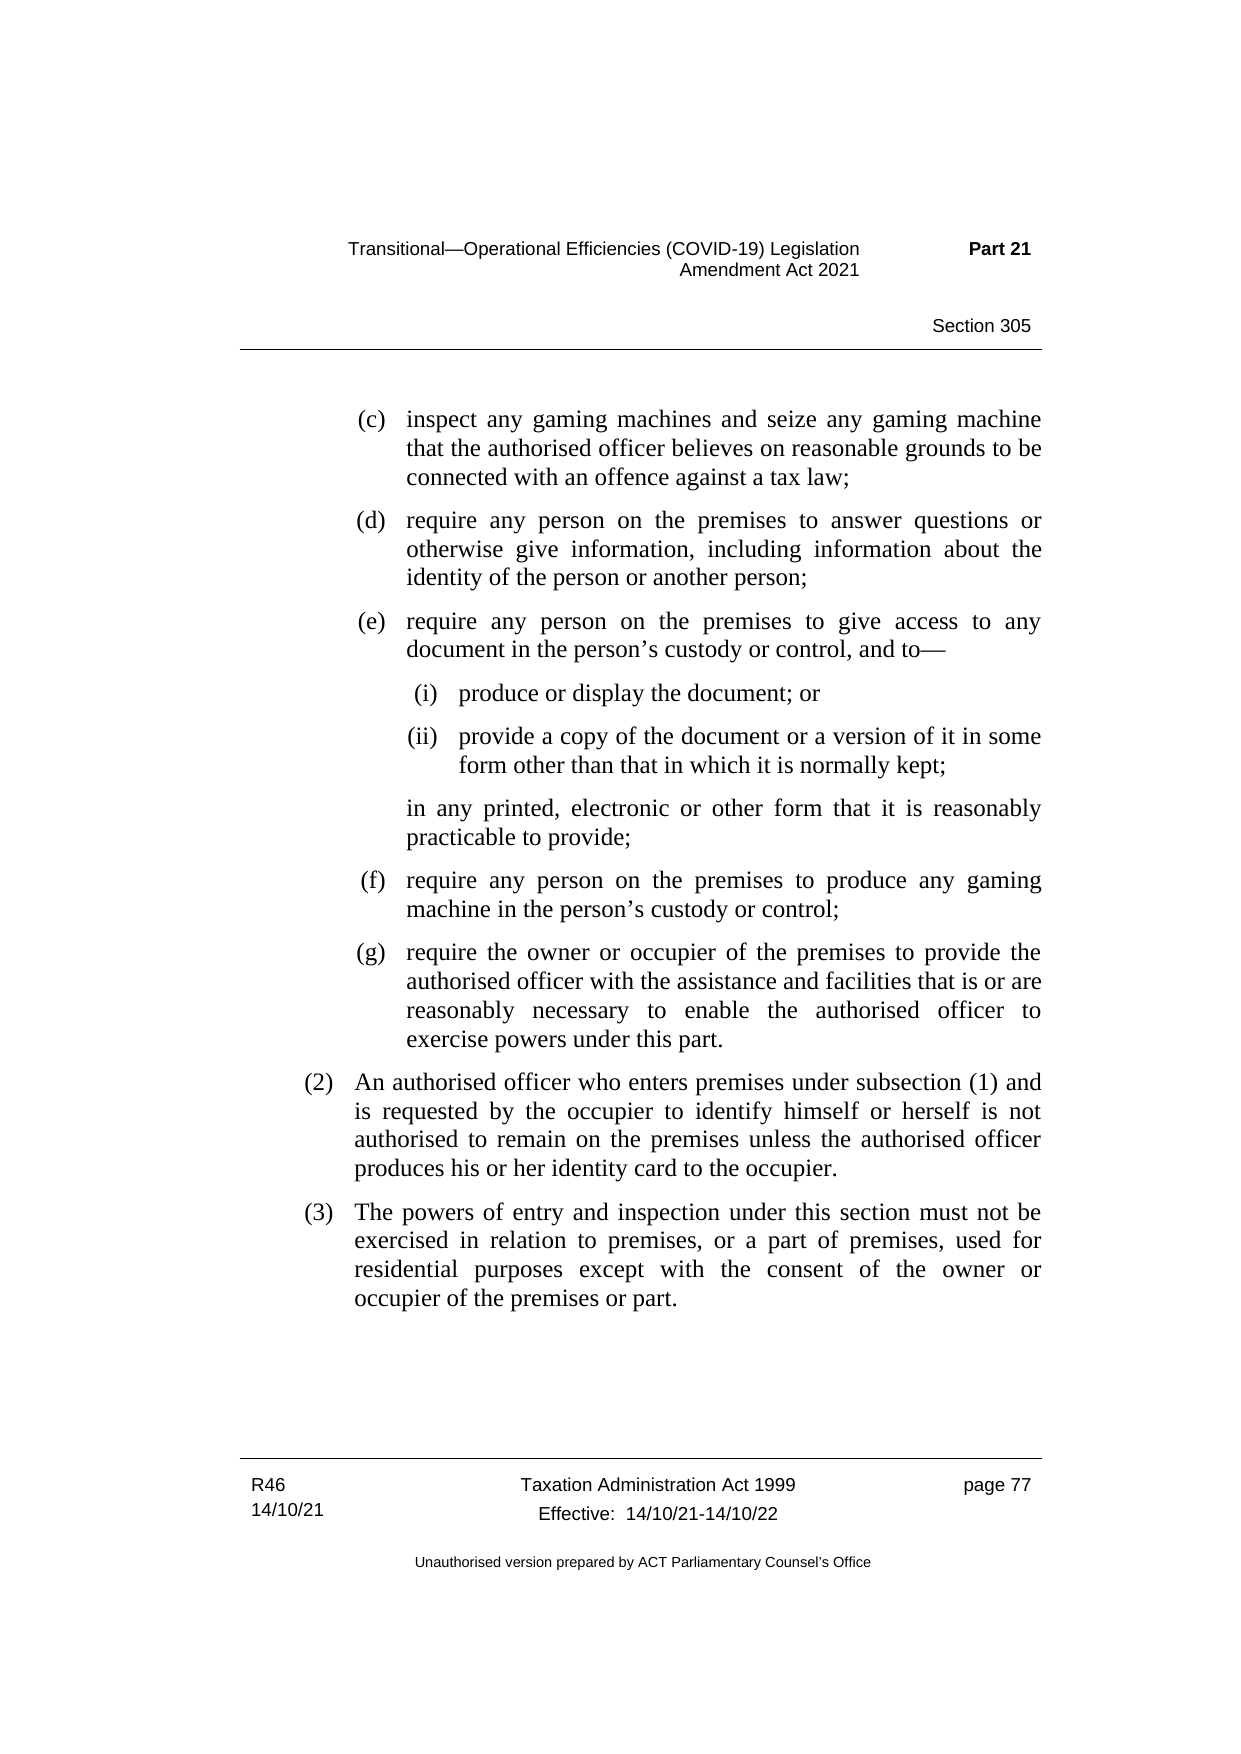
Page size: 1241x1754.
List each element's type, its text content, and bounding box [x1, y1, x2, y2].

text (i) produce or display the document; or [239, 678, 1042, 707]
text in any printed, electronic or other form that it is reasonably practicable to provide; [406, 793, 1042, 851]
text (3) The powers of entry and inspection under this section must not be exercised in relation to premises, or a part of premises, used for residential purposes except with the consent of the owner or occupier of the premises or part. [239, 1197, 1042, 1312]
text (ii) provide a copy of the document or a version of it in some form other than that in which it is normally kept; [239, 721, 1042, 779]
text (2) An authorised officer who enters premises under subsection (1) and is requested by the occupier to identify himself or herself is not authorised to remain on the premises unless the authorised officer produces his or her identity card to the occupier. [239, 1067, 1042, 1182]
text (c) inspect any gaming machines and seize any gaming machine that the authorised officer believes on reasonable grounds to be connected with an offence against a tax law; [239, 404, 1042, 490]
text (d) require any person on the premises to answer questions or otherwise give information, including information about the identity of the person or another person; [239, 505, 1042, 591]
text (e) require any person on the premises to give access to any document in the person’s custody or control, and to— [239, 606, 1042, 663]
text (g) require the owner or occupier of the premises to provide the authorised officer with the assistance and facilities that is or are reasonably necessary to enable the authorised officer to exercise powers under this part. [239, 937, 1042, 1052]
text (f) require any person on the premises to produce any gaming machine in the person’s custody or control; [239, 865, 1042, 923]
